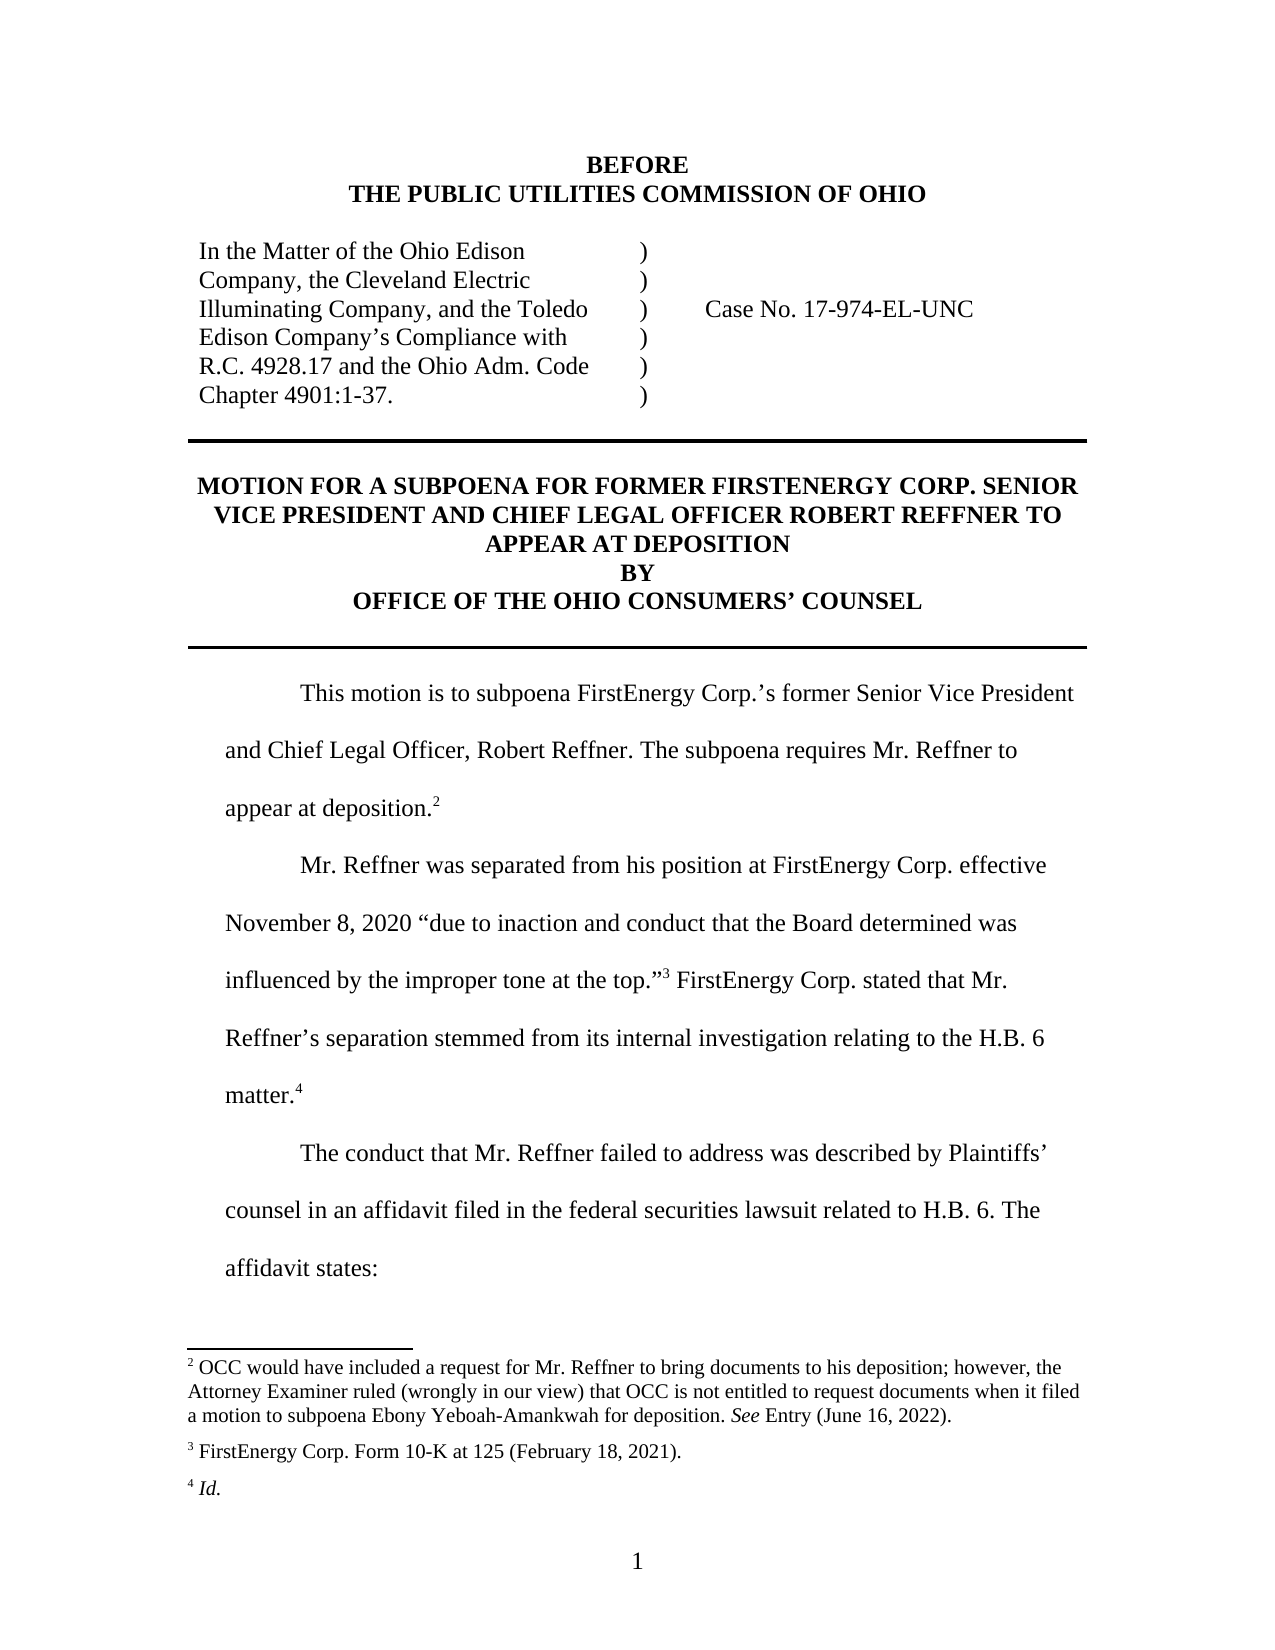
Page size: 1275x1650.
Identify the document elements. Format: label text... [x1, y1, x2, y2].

list BEFORE [187, 150, 1087, 179]
text This motion is to subpoena FirstEnergy Corp.’s former Senior Vice President and Chief Legal Officer, Robert Reffner. The subpoena requires Mr. Reffner to appear at deposition. [225, 678, 1087, 822]
text OFFICE OF THE OHIO CONSUMERS’ COUNSEL [187, 586, 1087, 615]
text MOTION FOR A SUBPOENA FOR FORMER FIRSTENERGY CORP. SENIOR VICE PRESIDENT AND CHIEF LEGAL OFFICER robert reFFNER TO APPEAR AT DEPOSITION [187, 471, 1087, 558]
list THE PUBLIC UTILITIES COMMISSION OF OHIO [187, 179, 1087, 207]
table_header Case No. 17-974-EL-UNC [694, 236, 1078, 409]
text Mr. Reffner was separated from his position at FirstEnergy Corp. effective November 8, 2020 “due to inaction and conduct that the Board determined was influenced by the improper tone at the top.” FirstEnergy Corp. stated that Mr. Reffner’s separation stemmed from its internal investigation relating to the H.B. 6 matter. [225, 850, 1087, 1109]
table_header In the Matter of the Ohio Edison Company, the Cleveland Electric Illuminating Company, and the Toledo Edison Company’s Compliance with R.C. 4928.17 and the Ohio Adm. Code Chapter 4901:1-37. [188, 236, 628, 409]
text BY [187, 558, 1087, 586]
text The conduct that Mr. Reffner failed to address was described by Plaintiffs’ counsel in an affidavit filed in the federal securities lawsuit related to H.B. 6. The affidavit states: [225, 1138, 1087, 1282]
table_header ) ) ) ) ) ) [628, 236, 694, 409]
